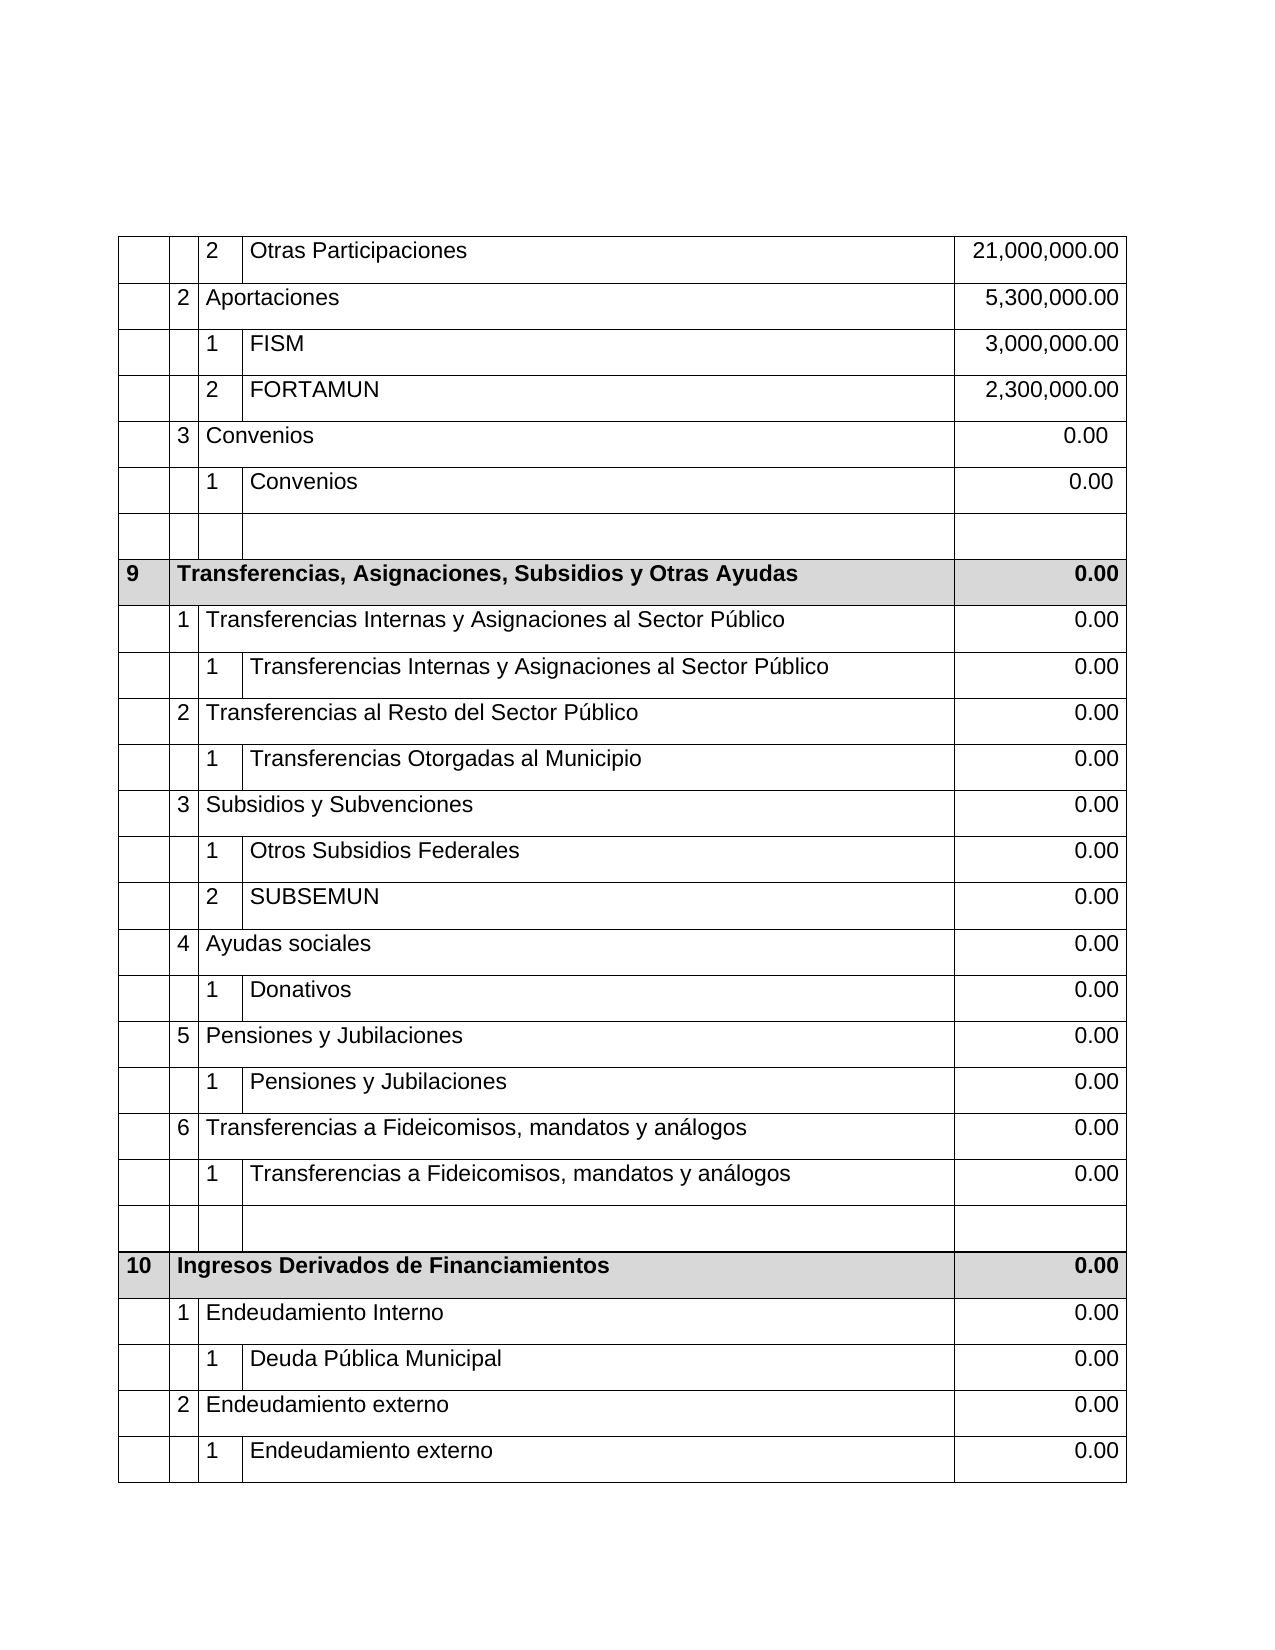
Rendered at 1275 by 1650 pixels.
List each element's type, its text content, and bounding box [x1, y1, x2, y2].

table_cell 1 [199, 1345, 242, 1390]
table_cell [170, 976, 198, 1021]
table_cell [119, 791, 169, 836]
table_cell Convenios [243, 468, 954, 513]
table_cell 1 [199, 653, 242, 698]
table_cell 0.00 [955, 930, 1126, 974]
table_cell 0.00 [955, 976, 1126, 1021]
table_cell [955, 1206, 1126, 1251]
table_cell [119, 930, 169, 974]
table_cell Deuda Pública Municipal [243, 1345, 954, 1390]
table_cell [170, 745, 198, 790]
table_cell [119, 1022, 169, 1067]
table_cell 0.00 [955, 1068, 1126, 1113]
table_cell [170, 883, 198, 928]
table_cell [170, 376, 198, 421]
table_cell [243, 514, 954, 559]
table_cell 0.00 [955, 1345, 1126, 1390]
table_cell 2 [199, 376, 242, 421]
table_cell 0.00 [955, 468, 1126, 513]
table_cell [170, 468, 198, 513]
table_cell 5 [170, 1022, 198, 1067]
table_cell 10 [119, 1253, 169, 1298]
table_cell 1 [199, 1437, 242, 1482]
table_cell Otros Subsidios Federales [243, 837, 954, 882]
table_cell [199, 514, 242, 559]
table_cell [170, 653, 198, 698]
table_cell [119, 653, 169, 698]
table_cell Transferencias, Asignaciones, Subsidios y Otras Ayudas [170, 560, 954, 605]
table_cell Transferencias Internas y Asignaciones al Sector Público [243, 653, 954, 698]
table_cell FISM [243, 330, 954, 375]
table_cell [170, 1206, 198, 1251]
table_cell Aportaciones [199, 284, 954, 328]
table_cell Donativos [243, 976, 954, 1021]
table_cell 1 [199, 745, 242, 790]
table_cell [119, 1391, 169, 1436]
table_cell 3 [170, 422, 198, 467]
table_cell [170, 237, 198, 282]
table_cell [119, 514, 169, 559]
table_cell Ayudas sociales [199, 930, 954, 974]
table_cell 0.00 [955, 837, 1126, 882]
table_cell [170, 514, 198, 559]
table_cell [170, 1160, 198, 1205]
table_cell [119, 883, 169, 928]
table_cell Subsidios y Subvenciones [199, 791, 954, 836]
table_cell [119, 330, 169, 375]
table_cell 0.00 [955, 1022, 1126, 1067]
table_cell 6 [170, 1114, 198, 1159]
table_cell [119, 1160, 169, 1205]
table_cell 0.00 [955, 422, 1126, 467]
table_cell [119, 422, 169, 467]
table_cell 9 [119, 560, 169, 605]
table_cell [243, 1206, 954, 1251]
table_cell Transferencias Otorgadas al Municipio [243, 745, 954, 790]
table_cell Pensiones y Jubilaciones [243, 1068, 954, 1113]
table_cell 3,000,000.00 [955, 330, 1126, 375]
table_cell [170, 837, 198, 882]
table_cell 0.00 [955, 560, 1126, 605]
table_cell Transferencias al Resto del Sector Público [199, 699, 954, 744]
table_cell [119, 837, 169, 882]
table_cell 0.00 [955, 1391, 1126, 1436]
table_cell [199, 1206, 242, 1251]
table_cell Otras Participaciones [243, 237, 954, 282]
table_cell [119, 1437, 169, 1482]
table_cell Transferencias Internas y Asignaciones al Sector Público [199, 606, 954, 652]
table_cell 0.00 [955, 653, 1126, 698]
table_cell 0.00 [955, 1160, 1126, 1205]
table_cell Endeudamiento Interno [199, 1299, 954, 1344]
table_cell [119, 606, 169, 652]
table_cell [119, 1114, 169, 1159]
table_cell 21,000,000.00 [955, 237, 1126, 282]
table_cell [119, 976, 169, 1021]
table_cell [170, 1345, 198, 1390]
table_cell [119, 284, 169, 328]
table_cell [170, 330, 198, 375]
table_cell 0.00 [955, 1114, 1126, 1159]
table_cell 1 [170, 606, 198, 652]
table_cell 1 [199, 1068, 242, 1113]
table_cell 0.00 [955, 883, 1126, 928]
table_cell 1 [199, 1160, 242, 1205]
table_cell Transferencias a Fideicomisos, mandatos y análogos [199, 1114, 954, 1159]
table_cell 2 [199, 883, 242, 928]
table_cell [119, 1345, 169, 1390]
table_cell 1 [199, 468, 242, 513]
table_cell 1 [199, 976, 242, 1021]
table_cell 0.00 [955, 1299, 1126, 1344]
table_cell 2 [170, 699, 198, 744]
table_cell 2 [199, 237, 242, 282]
table_cell Transferencias a Fideicomisos, mandatos y análogos [243, 1160, 954, 1205]
table_cell [119, 237, 169, 282]
table_cell [119, 376, 169, 421]
table_cell 2 [170, 1391, 198, 1436]
table_cell 2,300,000.00 [955, 376, 1126, 421]
table_cell 1 [170, 1299, 198, 1344]
table_cell 2 [170, 284, 198, 328]
table_cell [170, 1068, 198, 1113]
table_cell Endeudamiento externo [199, 1391, 954, 1436]
table_cell SUBSEMUN [243, 883, 954, 928]
table_cell [119, 745, 169, 790]
table_cell [119, 1068, 169, 1113]
table_cell 1 [199, 330, 242, 375]
table_cell [955, 514, 1126, 559]
table_cell [119, 1206, 169, 1251]
table_cell 5,300,000.00 [955, 284, 1126, 328]
table_cell 4 [170, 930, 198, 974]
table_cell Ingresos Derivados de Financiamientos [170, 1253, 954, 1298]
table_cell 3 [170, 791, 198, 836]
table_cell 0.00 [955, 1253, 1126, 1298]
table_cell 0.00 [955, 606, 1126, 652]
table_cell 1 [199, 837, 242, 882]
table_cell 0.00 [955, 699, 1126, 744]
table_cell 0.00 [955, 745, 1126, 790]
table_cell Convenios [199, 422, 954, 467]
table_cell 0.00 [955, 791, 1126, 836]
table_cell [170, 1437, 198, 1482]
table_cell FORTAMUN [243, 376, 954, 421]
table_cell [119, 699, 169, 744]
table_cell Pensiones y Jubilaciones [199, 1022, 954, 1067]
table_cell [119, 468, 169, 513]
table_cell [119, 1299, 169, 1344]
table_cell 0.00 [955, 1437, 1126, 1482]
table_cell Endeudamiento externo [243, 1437, 954, 1482]
